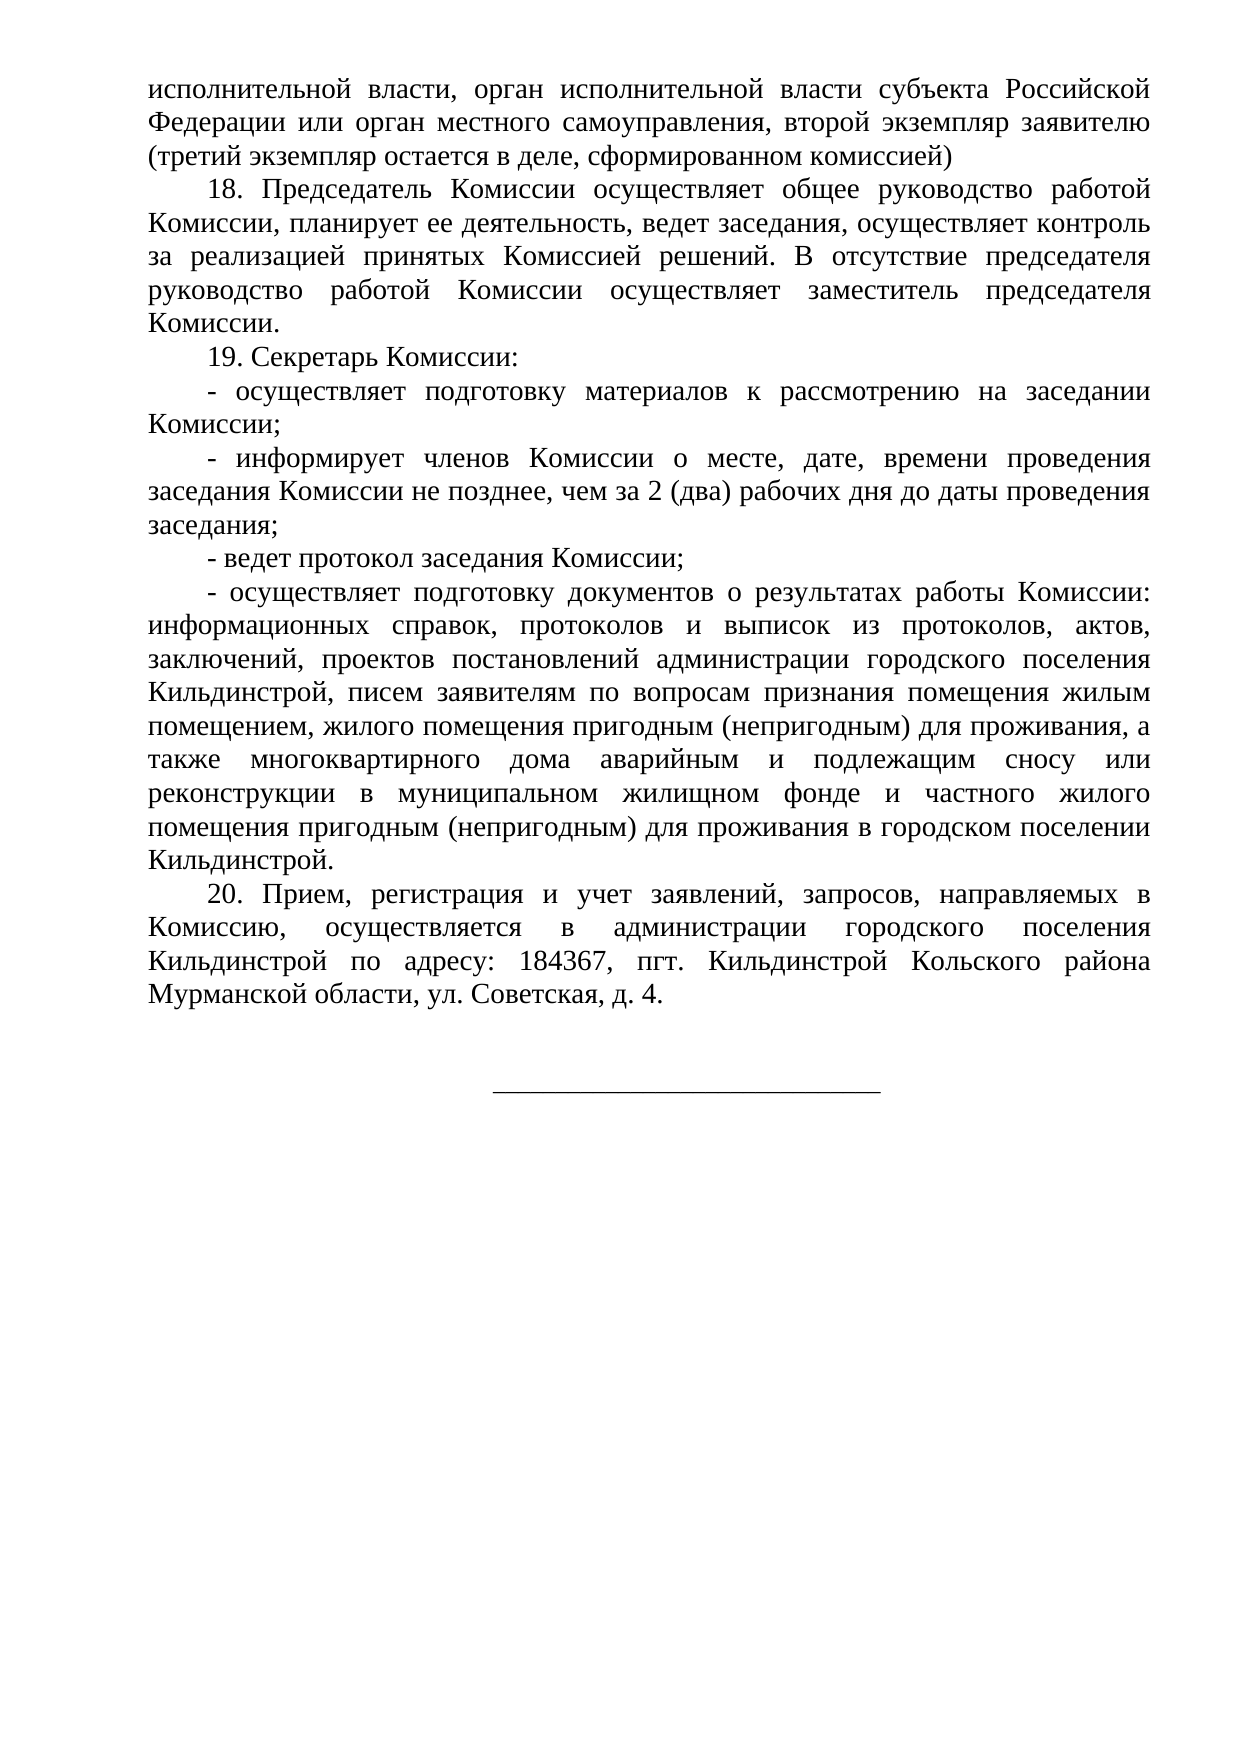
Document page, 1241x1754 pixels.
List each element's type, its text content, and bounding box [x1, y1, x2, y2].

text 19. Секретарь Комиссии: [148, 339, 1152, 373]
text _______________________________ [148, 1067, 1152, 1096]
text - информирует членов Комиссии о месте, дате, времени проведения заседания Комиссии не позднее, чем за 2 (два) рабочих дня до даты проведения заседания; [148, 440, 1152, 540]
text 20. Прием, регистрация и учет заявлений, запросов, направляемых в Комиссию, осуществляется в администрации городского поселения Кильдинстрой по адресу: 184367, пгт. Кильдинстрой Кольского района Мурманской области, ул. Советская, д. 4. [148, 876, 1152, 1010]
text - осуществляет подготовку документов о результатах работы Комиссии: информационных справок, протоколов и выписок из протоколов, актов, заключений, проектов постановлений администрации городского поселения Кильдинстрой, писем заявителям по вопросам признания помещения жилым помещением, жилого помещения пригодным (непригодным) для проживания, а также многоквартирного дома аварийным и подлежащим сносу или реконструкции в муниципальном жилищном фонде и частного жилого помещения пригодным (непригодным) для проживания в городском поселении Кильдинстрой. [148, 574, 1152, 876]
text - осуществляет подготовку материалов к рассмотрению на заседании Комиссии; [148, 373, 1152, 440]
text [148, 71, 1152, 171]
text 18. Председатель Комиссии осуществляет общее руководство работой Комиссии, планирует ее деятельность, ведет заседания, осуществляет контроль за реализацией принятых Комиссией решений. В отсутствие председателя руководство работой Комиссии осуществляет заместитель председателя Комиссии. [148, 171, 1152, 339]
text - ведет протокол заседания Комиссии; [148, 540, 1152, 574]
